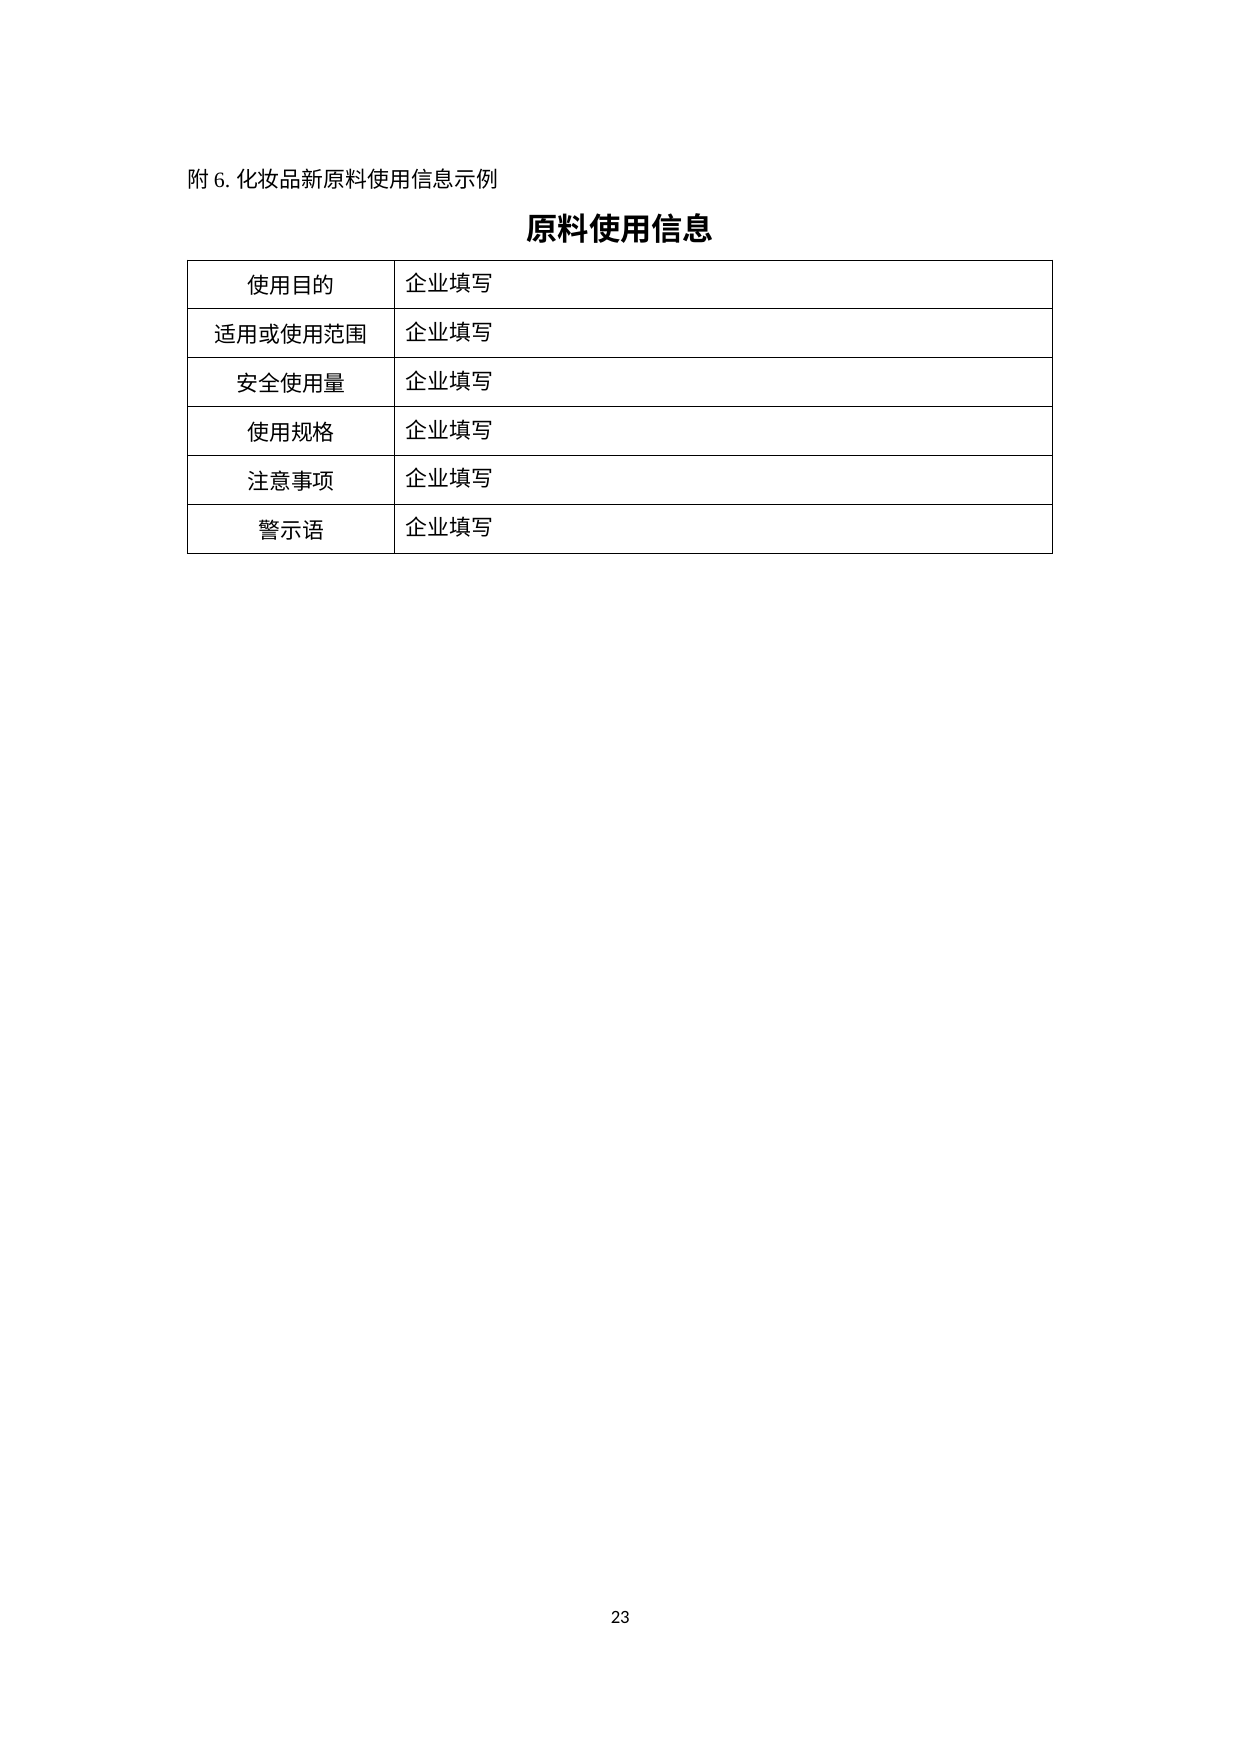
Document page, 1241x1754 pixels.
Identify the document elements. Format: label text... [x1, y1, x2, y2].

table_cell 企业填写 [395, 358, 1052, 406]
list 附6. 化妆品新原料使用信息示例 [187, 162, 1053, 194]
text 原料使用信息 [187, 194, 1053, 259]
table_cell 注意事项 [188, 456, 394, 504]
table_cell 安全使用量 [188, 358, 394, 406]
table_cell 企业填写 [395, 309, 1052, 357]
table_header 企业填写 [395, 261, 1052, 308]
table_cell 警示语 [188, 505, 394, 553]
table_cell 企业填写 [395, 505, 1052, 553]
table_cell 企业填写 [395, 456, 1052, 504]
table_header 使用目的 [188, 261, 394, 308]
table_cell 企业填写 [395, 407, 1052, 455]
table_cell 适用或使用范围 [188, 309, 394, 357]
table_cell 使用规格 [188, 407, 394, 455]
